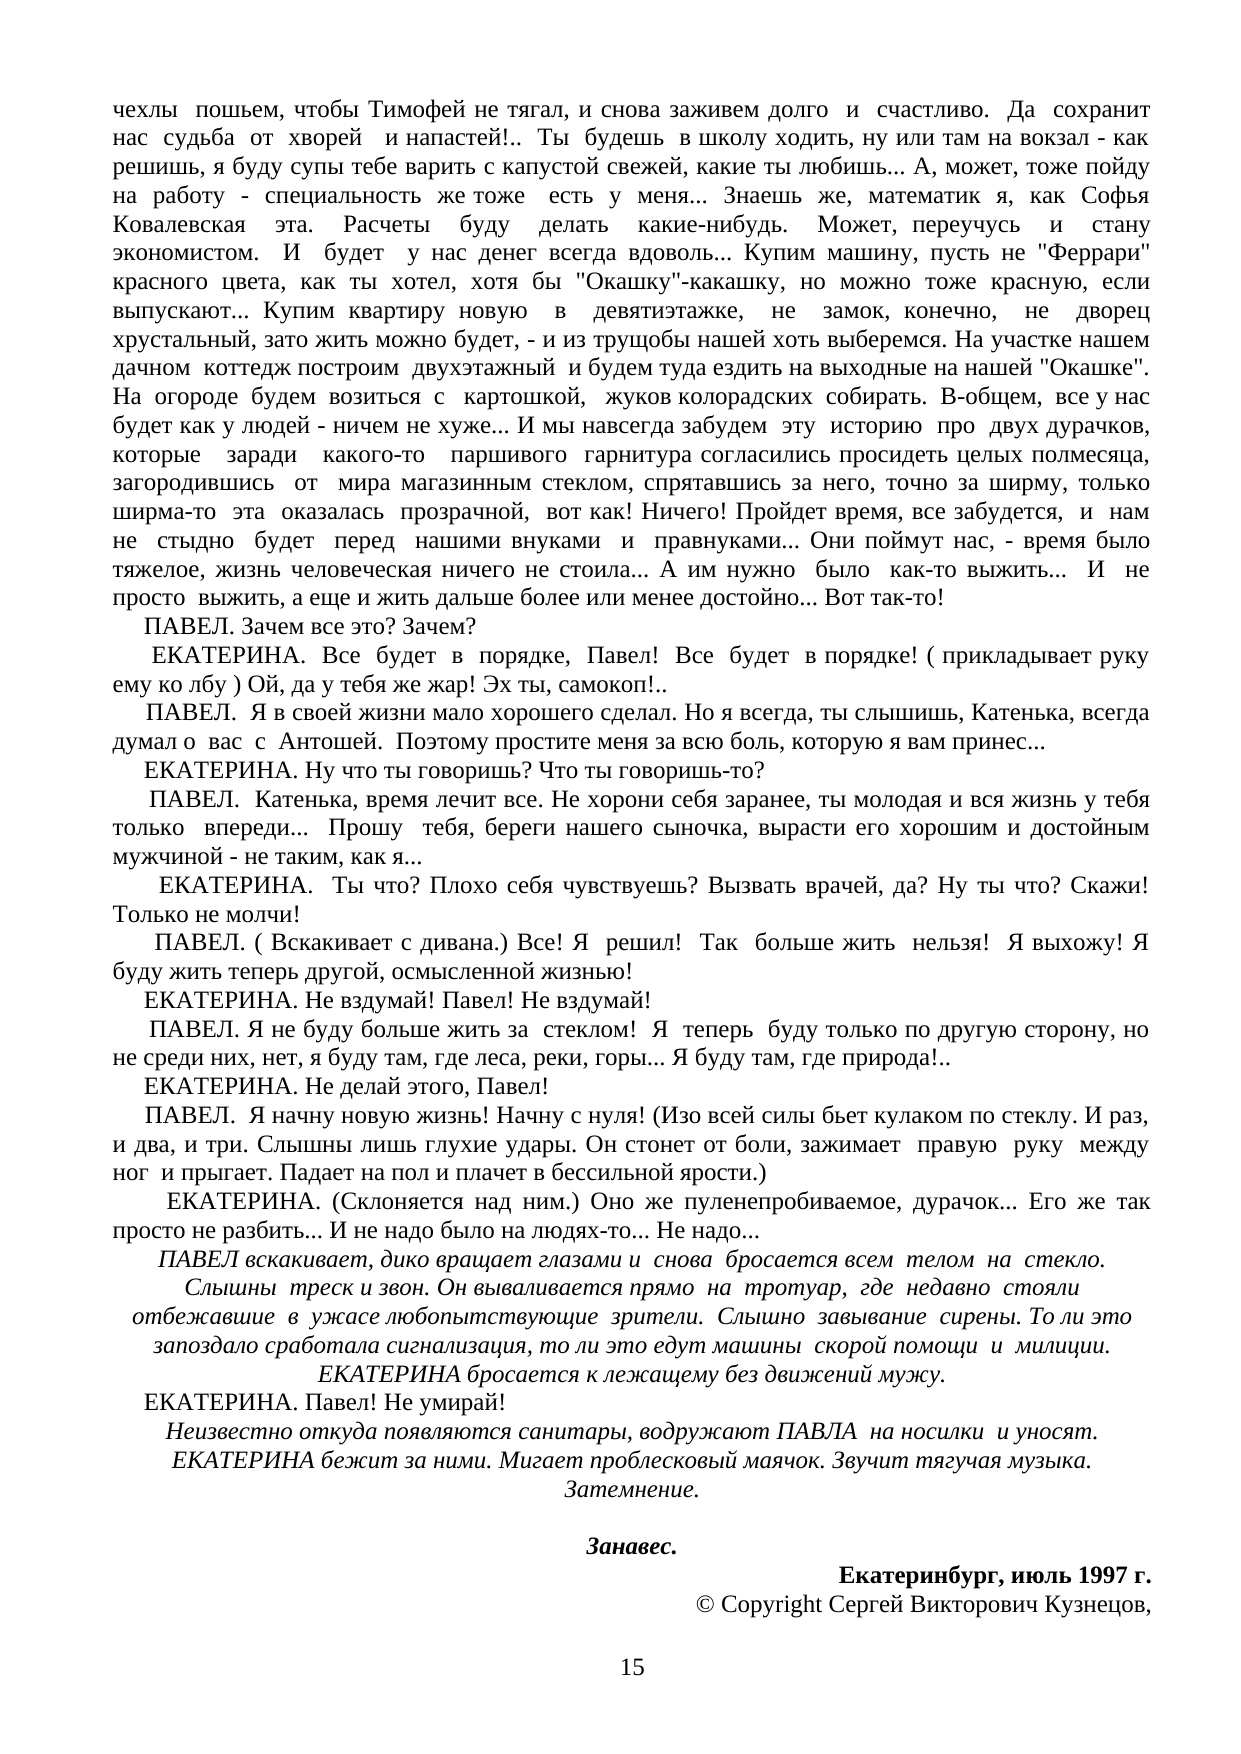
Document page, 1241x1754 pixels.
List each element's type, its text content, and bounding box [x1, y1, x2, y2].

text © Copyright Сергей Викторович Кузнецов, [112, 1589, 1152, 1617]
text ЕКАТЕРИНА. Не вздумай! Павел! Не вздумай! [112, 985, 1152, 1014]
text ПАВЕЛ. Я не буду больше жить за стеклом! Я теперь буду только по другую сторону, но не среди них, нет, я буду там, где леса, реки, горы... Я буду там, где природа!.. [112, 1014, 1152, 1071]
text ЕКАТЕРИНА. Павел! Не умирай! [112, 1387, 1152, 1416]
text ЕКАТЕРИНА. Ну что ты говоришь? Что ты говоришь-то? [112, 755, 1152, 784]
text ЕКАТЕРИНА. (Склоняется над ним.) Оно же пуленепробиваемое, дурачок... Его же так просто не разбить... И не надо было на людях-то... Не надо... [112, 1186, 1152, 1244]
text ПАВЕЛ. Зачем все это? Зачем? [112, 611, 1152, 640]
text ЕКАТЕРИНА. Все будет в порядке, Павел! Все будет в порядке! ( прикладывает руку ему ко лбу ) Ой, да у тебя же жар! Эх ты, самокоп!.. [112, 640, 1152, 697]
text ПАВЕЛ. Катенька, время лечит все. Не хорони себя заранее, ты молодая и вся жизнь у тебя только впереди... Прошу тебя, береги нашего сыночка, вырасти его хорошим и достойным мужчиной - не таким, как я... [112, 784, 1152, 870]
text Екатеринбург, июль . [112, 1560, 1152, 1589]
text ПАВЕЛ. Я в своей жизни мало хорошего сделал. Но я всегда, ты слышишь, Катенька, всегда думал о вас с Антошей. Поэтому простите меня за всю боль, которую я вам принес... [112, 697, 1152, 755]
text ПАВЕЛ. Я начну новую жизнь! Начну с нуля! (Изо всей силы бьет кулаком по стеклу. И раз, и два, и три. Слышны лишь глухие удары. Он стонет от боли, зажимает правую руку между ног и прыгает. Падает на пол и плачет в бессильной ярости.) [112, 1100, 1152, 1186]
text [112, 94, 1152, 611]
text ПАВЕЛ. ( Вскакивает с дивана.) Все! Я решил! Так больше жить нельзя! Я выхожу! Я буду жить теперь другой, осмысленной жизнью! [112, 927, 1152, 985]
text ПАВЕЛ вскакивает, дико вращает глазами и снова бросается всем телом на стекло. Слышны треск и звон. Он вываливается прямо на тротуар, где недавно стояли отбежавшие в ужасе любопытствующие зрители. Слышно завывание сирены. То ли это запоздало сработала сигнализация, то ли это едут машины скорой помощи и милиции. ЕКАТЕРИНА бросается к лежащему без движений мужу. [112, 1244, 1152, 1387]
text Занавес. [112, 1531, 1152, 1560]
text ЕКАТЕРИНА. Ты что? Плохо себя чувствуешь? Вызвать врачей, да? Ну ты что? Скажи! Только не молчи! [112, 870, 1152, 927]
text Неизвестно откуда появляются санитары, водружают ПАВЛА на носилки и уносят. ЕКАТЕРИНА бежит за ними. Мигает проблесковый маячок. Звучит тягучая музыка. Затемнение. [112, 1416, 1152, 1502]
text ЕКАТЕРИНА. Не делай этого, Павел! [112, 1071, 1152, 1100]
